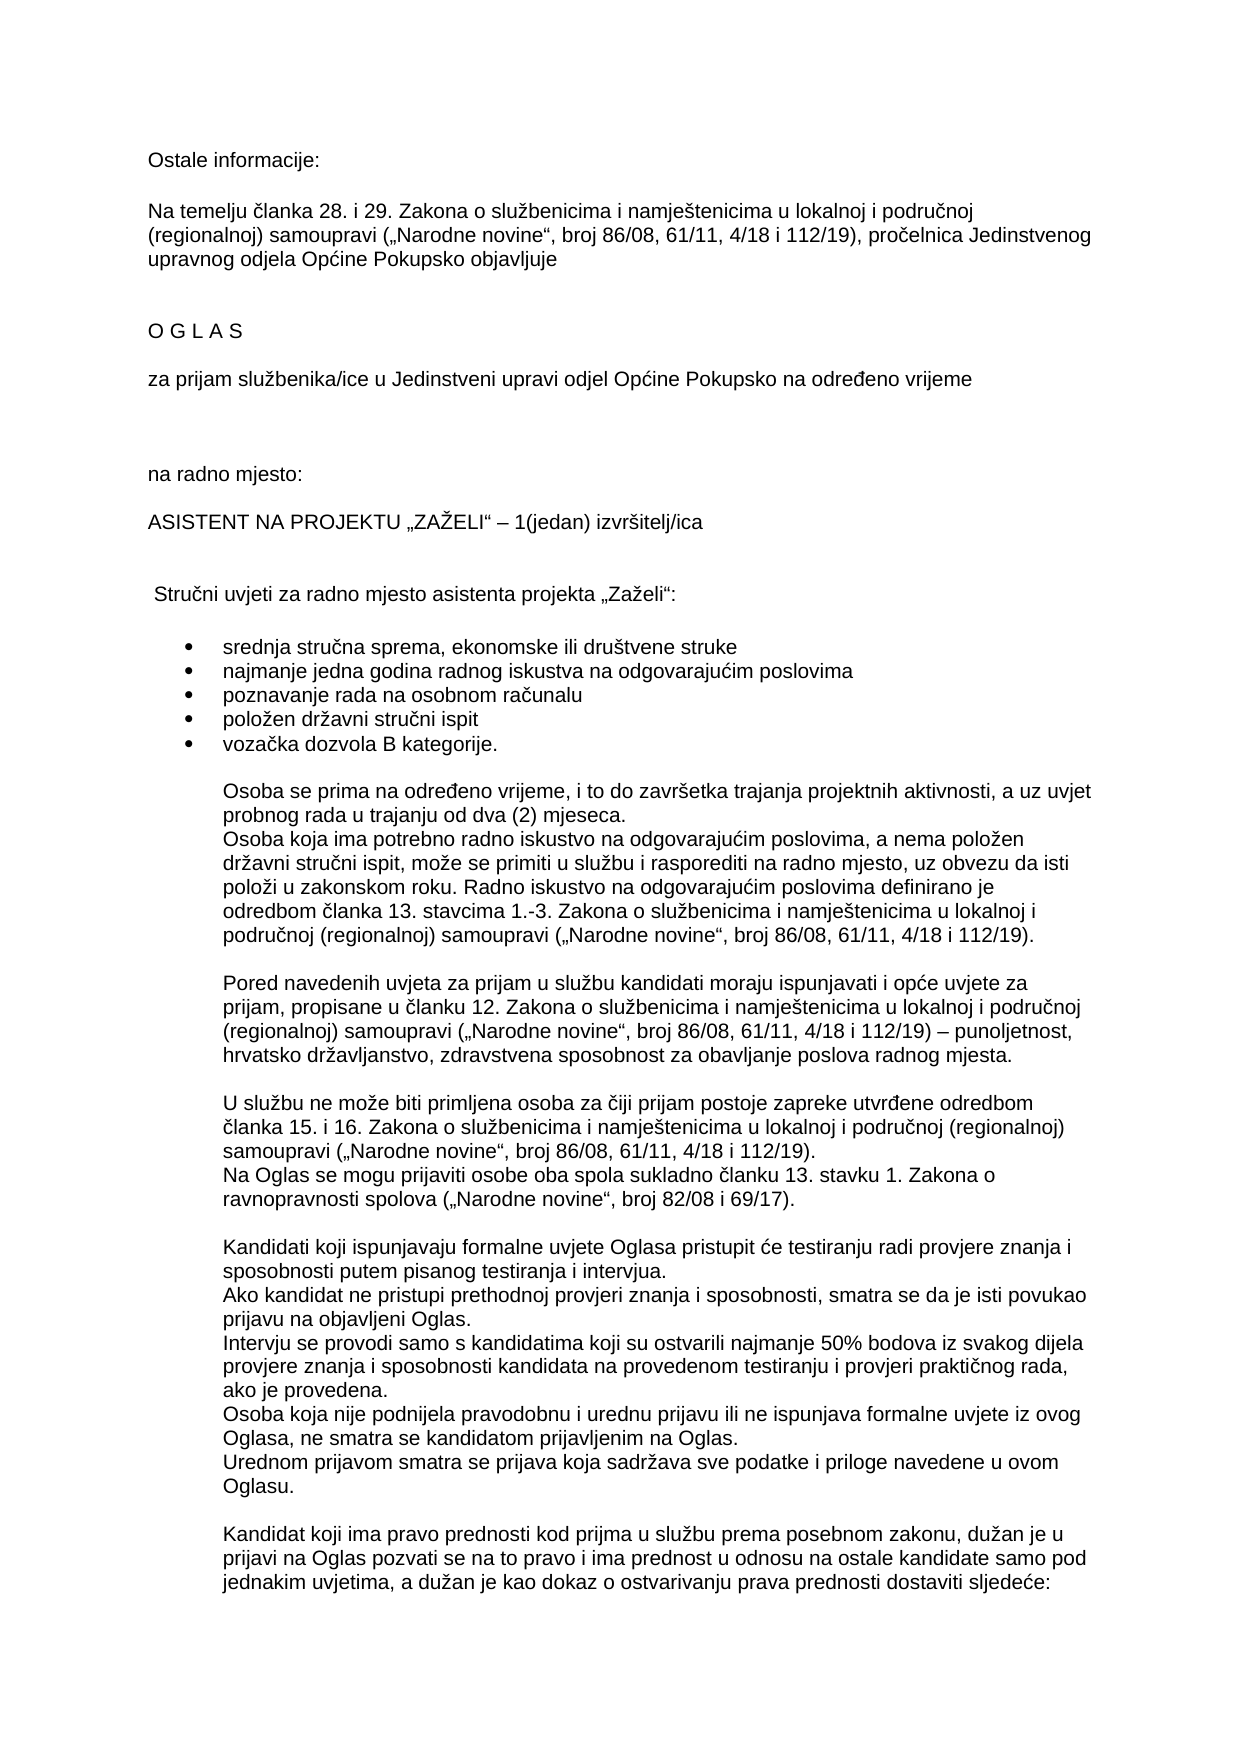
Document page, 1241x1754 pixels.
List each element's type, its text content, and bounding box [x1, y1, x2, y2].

list srednja stručna sprema, ekonomske ili društvene struke [185, 635, 1093, 659]
text Ostale informacije: [148, 148, 1093, 172]
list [185, 731, 1093, 1594]
list poznavanje rada na osobnom računalu [185, 683, 1093, 707]
list položen državni stručni ispit [185, 707, 1093, 731]
list najmanje jedna godina radnog iskustva na odgovarajućim poslovima [185, 659, 1093, 683]
text Na temelju članka 28. i 29. Zakona o službenicima i namještenicima u lokalnoj i područnoj (regionalnoj) samoupravi („Narodne novine“, broj 86/08, 61/11, 4/18 i 112/19), pročelnica Jedinstvenog upravnog odjela Općine Pokupsko objavljuje O G L A S za prijam službenika/ice u Jedinstveni upravi odjel Općine Pokupsko na određeno vrijeme na radno mjesto: ASISTENT NA PROJEKTU „ZAŽELI“ – 1(jedan) izvršitelj/ica Stručni uvjeti za radno mjesto asistenta projekta „Zaželi“: [148, 175, 1093, 606]
